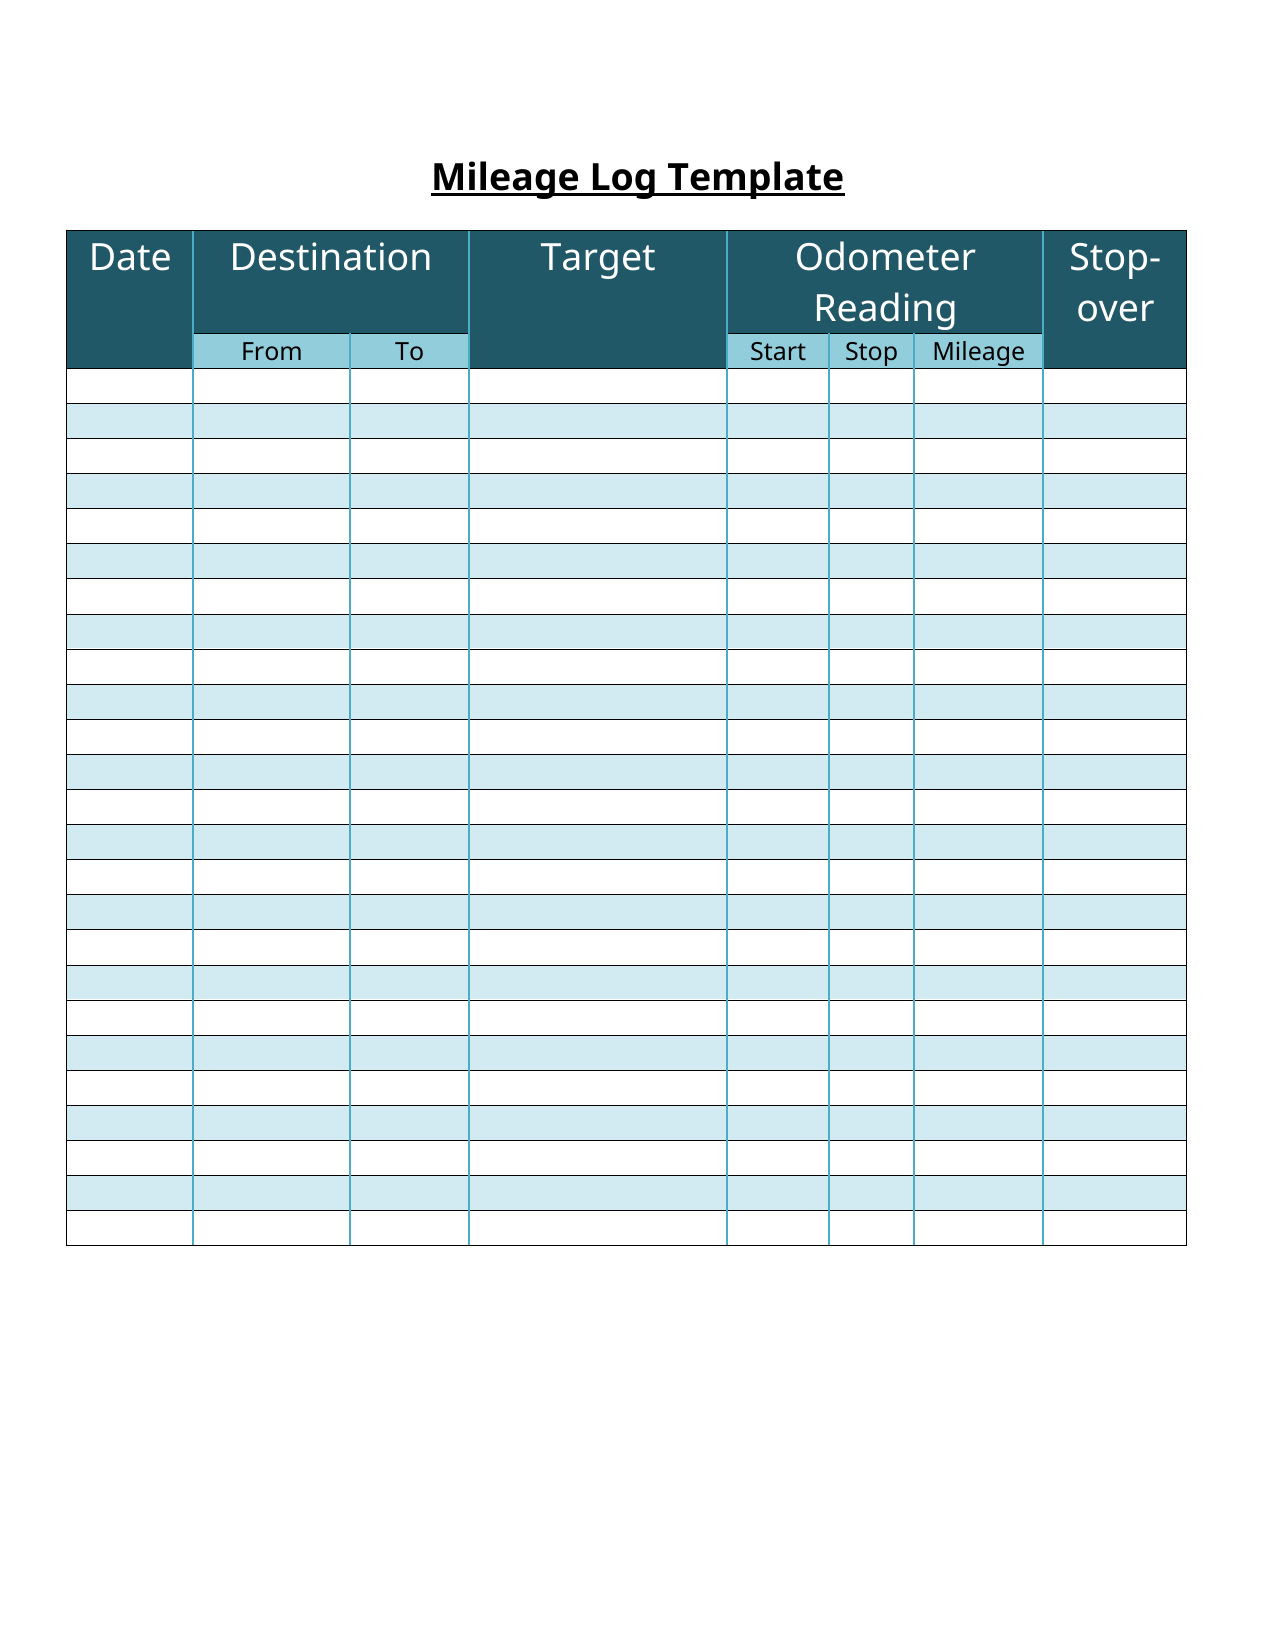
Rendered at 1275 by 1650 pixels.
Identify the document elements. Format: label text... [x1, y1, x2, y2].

table_cell [470, 966, 726, 999]
table_cell [830, 685, 913, 719]
table_cell [830, 860, 913, 894]
table_cell [351, 474, 468, 508]
table_cell From [194, 334, 349, 368]
table_cell [470, 615, 726, 648]
table_cell [67, 860, 192, 894]
table_cell [915, 615, 1042, 648]
table_cell Start [728, 334, 828, 368]
table_cell [67, 755, 192, 789]
table_cell [915, 1141, 1042, 1175]
table_cell [194, 930, 349, 964]
table_cell [194, 1141, 349, 1175]
table_cell [728, 404, 828, 438]
table_cell [194, 474, 349, 508]
table_cell [194, 825, 349, 859]
table_cell [830, 930, 913, 964]
table_cell [830, 1036, 913, 1070]
table_cell [194, 650, 349, 684]
table_cell [915, 755, 1042, 789]
table_cell [67, 930, 192, 964]
table_cell [351, 895, 468, 929]
table_cell [1044, 966, 1186, 999]
table_cell [830, 544, 913, 578]
table_cell [67, 966, 192, 999]
table_cell [728, 650, 828, 684]
table_cell [915, 544, 1042, 578]
table_cell [915, 1211, 1042, 1245]
table_cell [728, 439, 828, 473]
table_cell [728, 369, 828, 403]
table_cell [67, 544, 192, 578]
table_cell [1044, 720, 1186, 754]
table_cell [351, 1176, 468, 1210]
table_cell [830, 1211, 913, 1245]
table_cell [351, 720, 468, 754]
table_cell [470, 509, 726, 543]
table_cell [194, 544, 349, 578]
table_cell [194, 404, 349, 438]
table_cell [830, 1176, 913, 1210]
table_cell [830, 720, 913, 754]
table_cell [728, 1211, 828, 1245]
table_cell [1044, 615, 1186, 648]
table_cell [194, 369, 349, 403]
table_cell [194, 895, 349, 929]
table_cell [1044, 825, 1186, 859]
table_cell [830, 509, 913, 543]
table_cell [67, 790, 192, 824]
table_cell [1044, 895, 1186, 929]
table_cell [728, 1036, 828, 1070]
table_cell [351, 790, 468, 824]
table_cell [728, 685, 828, 719]
table_header Stop-over [1044, 231, 1186, 368]
table_cell [67, 1001, 192, 1035]
table_cell [915, 930, 1042, 964]
table_cell [728, 474, 828, 508]
table_header Target [470, 231, 726, 368]
table_cell [915, 1176, 1042, 1210]
table_cell Mileage [915, 334, 1042, 368]
table_cell Stop [830, 334, 913, 368]
table_cell [915, 966, 1042, 999]
table_cell [470, 579, 726, 613]
table_cell [915, 474, 1042, 508]
table_cell [915, 509, 1042, 543]
table_cell [194, 615, 349, 648]
table_cell [351, 650, 468, 684]
table_cell [470, 1071, 726, 1105]
table_cell [830, 755, 913, 789]
table_cell [194, 1176, 349, 1210]
table_cell [1044, 755, 1186, 789]
table_cell [728, 860, 828, 894]
table_cell [728, 1071, 828, 1105]
table_cell [728, 509, 828, 543]
table_cell To [351, 334, 468, 368]
table_cell [470, 474, 726, 508]
table_cell [194, 860, 349, 894]
table_cell [1044, 1211, 1186, 1245]
table_cell [1044, 1036, 1186, 1070]
table_cell [728, 720, 828, 754]
table_cell [194, 720, 349, 754]
table_cell [830, 579, 913, 613]
table_cell [67, 509, 192, 543]
table_cell [67, 685, 192, 719]
table_cell [915, 369, 1042, 403]
table_cell [67, 369, 192, 403]
table_cell [470, 930, 726, 964]
table_cell [728, 930, 828, 964]
table_cell [915, 790, 1042, 824]
table_cell [830, 1001, 913, 1035]
table_cell [1044, 930, 1186, 964]
table_cell [351, 1001, 468, 1035]
table_cell [194, 439, 349, 473]
table_cell [351, 1036, 468, 1070]
table_cell [351, 685, 468, 719]
table_cell [915, 720, 1042, 754]
table_cell [1044, 1106, 1186, 1140]
table_cell [915, 1106, 1042, 1140]
table_cell [470, 544, 726, 578]
table_cell [67, 404, 192, 438]
table_cell [1044, 544, 1186, 578]
table_cell [470, 1106, 726, 1140]
table_cell [728, 1141, 828, 1175]
table_cell [915, 1001, 1042, 1035]
table_cell [67, 439, 192, 473]
table_cell [728, 825, 828, 859]
table_cell [470, 860, 726, 894]
table_cell [470, 790, 726, 824]
table_cell [67, 1141, 192, 1175]
table_cell [67, 650, 192, 684]
table_cell [830, 369, 913, 403]
table_header Destination [194, 231, 468, 333]
table_cell [728, 790, 828, 824]
table_cell [67, 615, 192, 648]
table_cell [67, 579, 192, 613]
table_cell [830, 404, 913, 438]
table_cell [351, 966, 468, 999]
table_header Date [67, 231, 192, 368]
table_cell [1044, 790, 1186, 824]
table_cell [67, 474, 192, 508]
table_cell [351, 439, 468, 473]
table_cell [194, 790, 349, 824]
table_cell [470, 755, 726, 789]
table_cell [194, 1001, 349, 1035]
table_cell [351, 404, 468, 438]
table_cell [67, 895, 192, 929]
table_cell [728, 1106, 828, 1140]
table_cell [915, 685, 1042, 719]
table_cell [67, 1176, 192, 1210]
table_cell [728, 895, 828, 929]
table_cell [1044, 509, 1186, 543]
table_cell [67, 1106, 192, 1140]
table_cell [470, 650, 726, 684]
table_cell [194, 966, 349, 999]
table_cell [194, 1211, 349, 1245]
table_cell [351, 509, 468, 543]
table_cell [1044, 1141, 1186, 1175]
table_cell [1044, 860, 1186, 894]
table_cell [830, 1106, 913, 1140]
table_cell [830, 895, 913, 929]
table_cell [1044, 404, 1186, 438]
table_cell [351, 1211, 468, 1245]
table_cell [351, 825, 468, 859]
table_cell [830, 474, 913, 508]
table_cell [830, 825, 913, 859]
table_cell [194, 509, 349, 543]
table_cell [830, 650, 913, 684]
table_cell [351, 615, 468, 648]
table_cell [915, 650, 1042, 684]
table_cell [830, 1071, 913, 1105]
table_cell [1044, 650, 1186, 684]
table_cell [830, 615, 913, 648]
table_cell [67, 825, 192, 859]
table_cell [351, 755, 468, 789]
table_cell [1044, 579, 1186, 613]
table_cell [915, 860, 1042, 894]
table_cell [351, 930, 468, 964]
table_cell [728, 615, 828, 648]
table_cell [351, 860, 468, 894]
table_cell [830, 1141, 913, 1175]
table_cell [194, 1071, 349, 1105]
table_cell [470, 1211, 726, 1245]
table_cell [1044, 439, 1186, 473]
table_cell [470, 720, 726, 754]
table_cell [194, 755, 349, 789]
table_cell [830, 790, 913, 824]
text Mileage Log Template [150, 150, 1125, 201]
table_cell [728, 966, 828, 999]
table_header Odometer Reading [728, 231, 1042, 333]
table_cell [470, 369, 726, 403]
table_cell [470, 1141, 726, 1175]
table_cell [728, 1176, 828, 1210]
table_cell [915, 1071, 1042, 1105]
table_cell [470, 404, 726, 438]
table_cell [351, 579, 468, 613]
table_cell [1044, 1176, 1186, 1210]
table_cell [1044, 474, 1186, 508]
table_cell [67, 1211, 192, 1245]
table_cell [194, 1036, 349, 1070]
table_cell [915, 579, 1042, 613]
table_cell [728, 544, 828, 578]
table_cell [915, 895, 1042, 929]
table_cell [351, 544, 468, 578]
table_cell [728, 579, 828, 613]
table_cell [67, 1071, 192, 1105]
table_cell [351, 1141, 468, 1175]
table_cell [470, 685, 726, 719]
table_cell [194, 685, 349, 719]
table_cell [194, 1106, 349, 1140]
table_cell [728, 1001, 828, 1035]
table_cell [67, 720, 192, 754]
table_cell [194, 579, 349, 613]
table_cell [470, 1001, 726, 1035]
table_cell [67, 1036, 192, 1070]
table_cell [830, 439, 913, 473]
table_cell [351, 1106, 468, 1140]
table_cell [470, 895, 726, 929]
table_cell [830, 966, 913, 999]
table_cell [1044, 369, 1186, 403]
table_cell [915, 404, 1042, 438]
table_cell [1044, 685, 1186, 719]
table_cell [470, 439, 726, 473]
table_cell [1044, 1001, 1186, 1035]
table_cell [728, 755, 828, 789]
table_cell [1044, 1071, 1186, 1105]
table_cell [470, 1036, 726, 1070]
table_cell [915, 825, 1042, 859]
table_cell [351, 1071, 468, 1105]
table_cell [351, 369, 468, 403]
table_cell [470, 825, 726, 859]
table_cell [915, 439, 1042, 473]
table_cell [470, 1176, 726, 1210]
table_cell [915, 1036, 1042, 1070]
